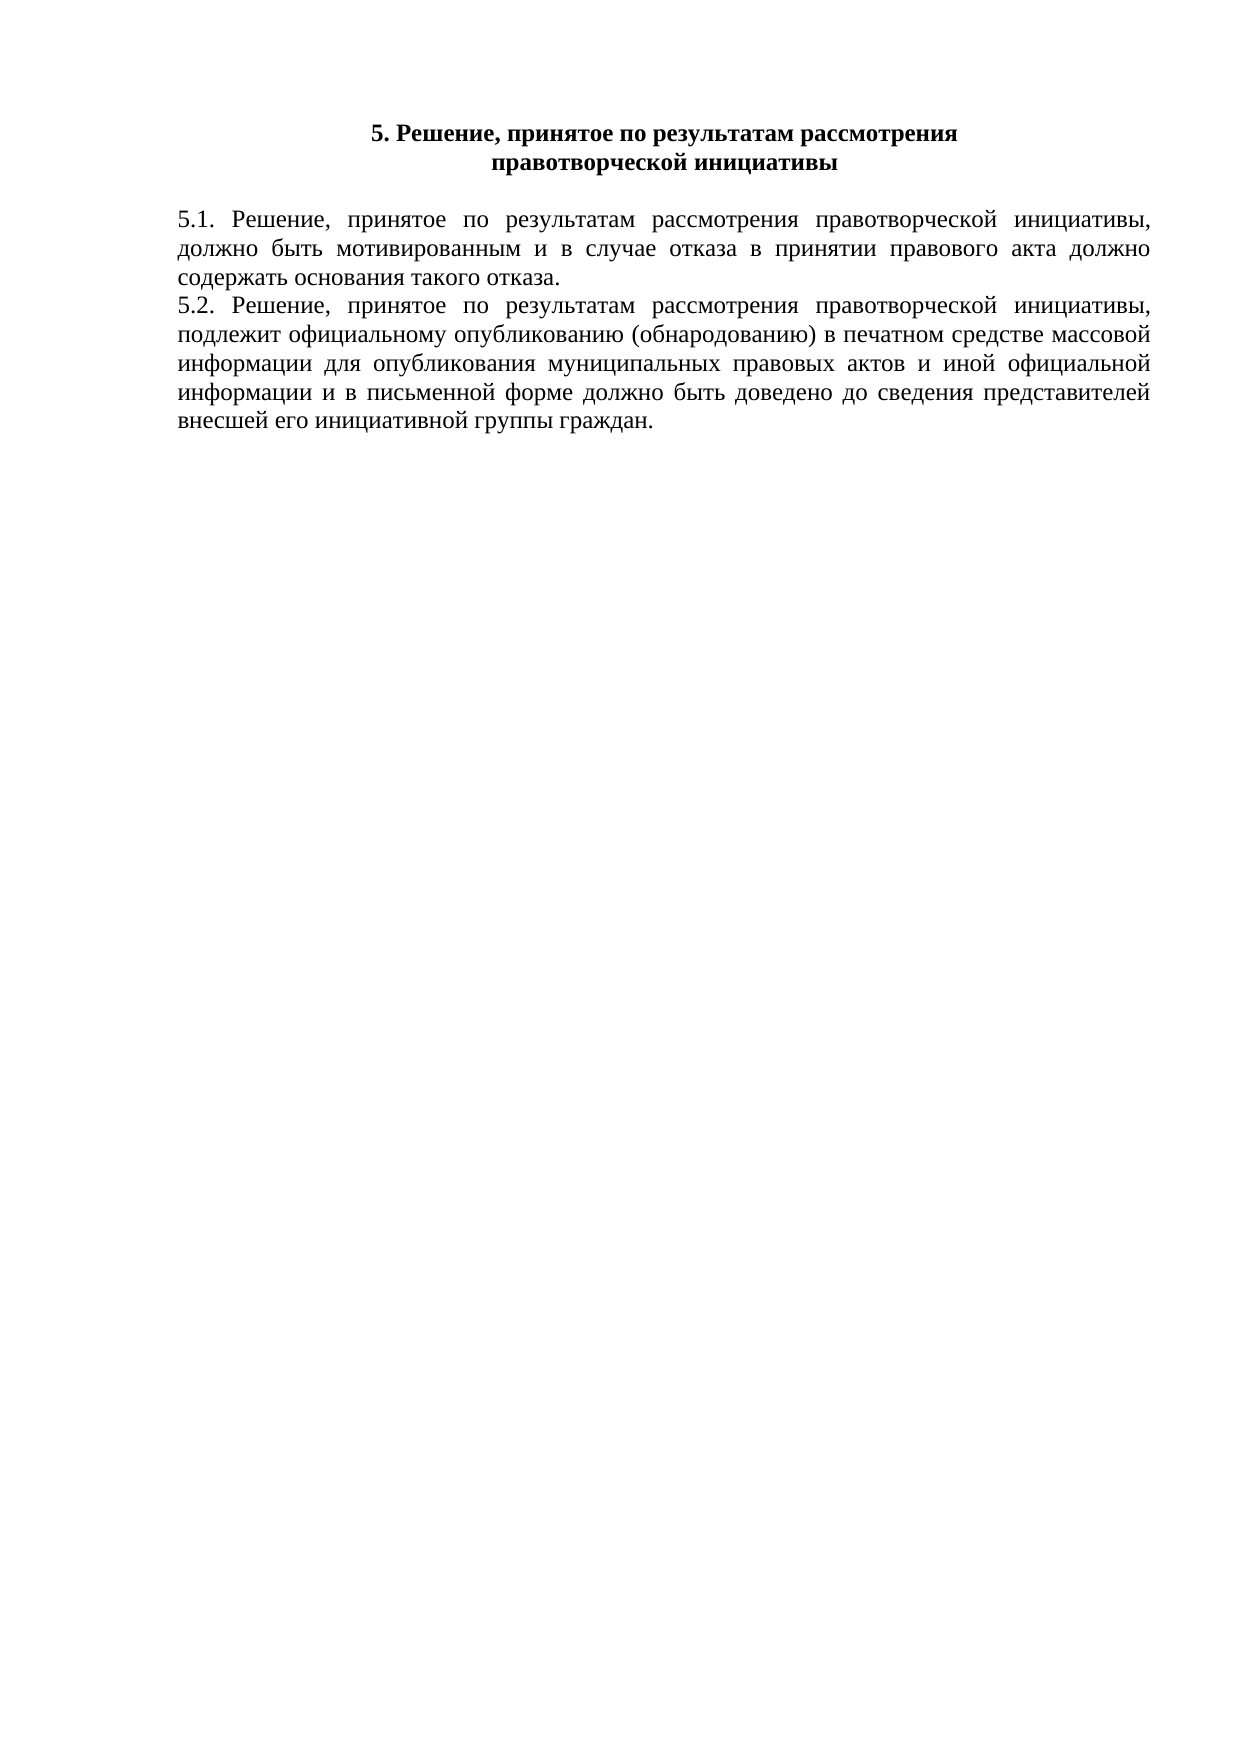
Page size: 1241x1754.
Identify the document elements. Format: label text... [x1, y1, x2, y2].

text 5.2. Решение, принятое по результатам рассмотрения правотворческой инициативы, подлежит официальному опубликованию (обнародованию) в печатном средстве массовой информации для опубликования муниципальных правовых актов и иной официальной информации и в письменной форме должно быть доведено до сведения представителей внесшей его инициативной группы граждан. [177, 291, 1152, 434]
text правотворческой инициативы [177, 147, 1152, 176]
text 5. Решение, принятое по результатам рассмотрения [177, 118, 1152, 147]
text 5.1. Решение, принятое по результатам рассмотрения правотворческой инициативы, должно быть мотивированным и в случае отказа в принятии правового акта должно содержать основания такого отказа. [177, 204, 1152, 291]
